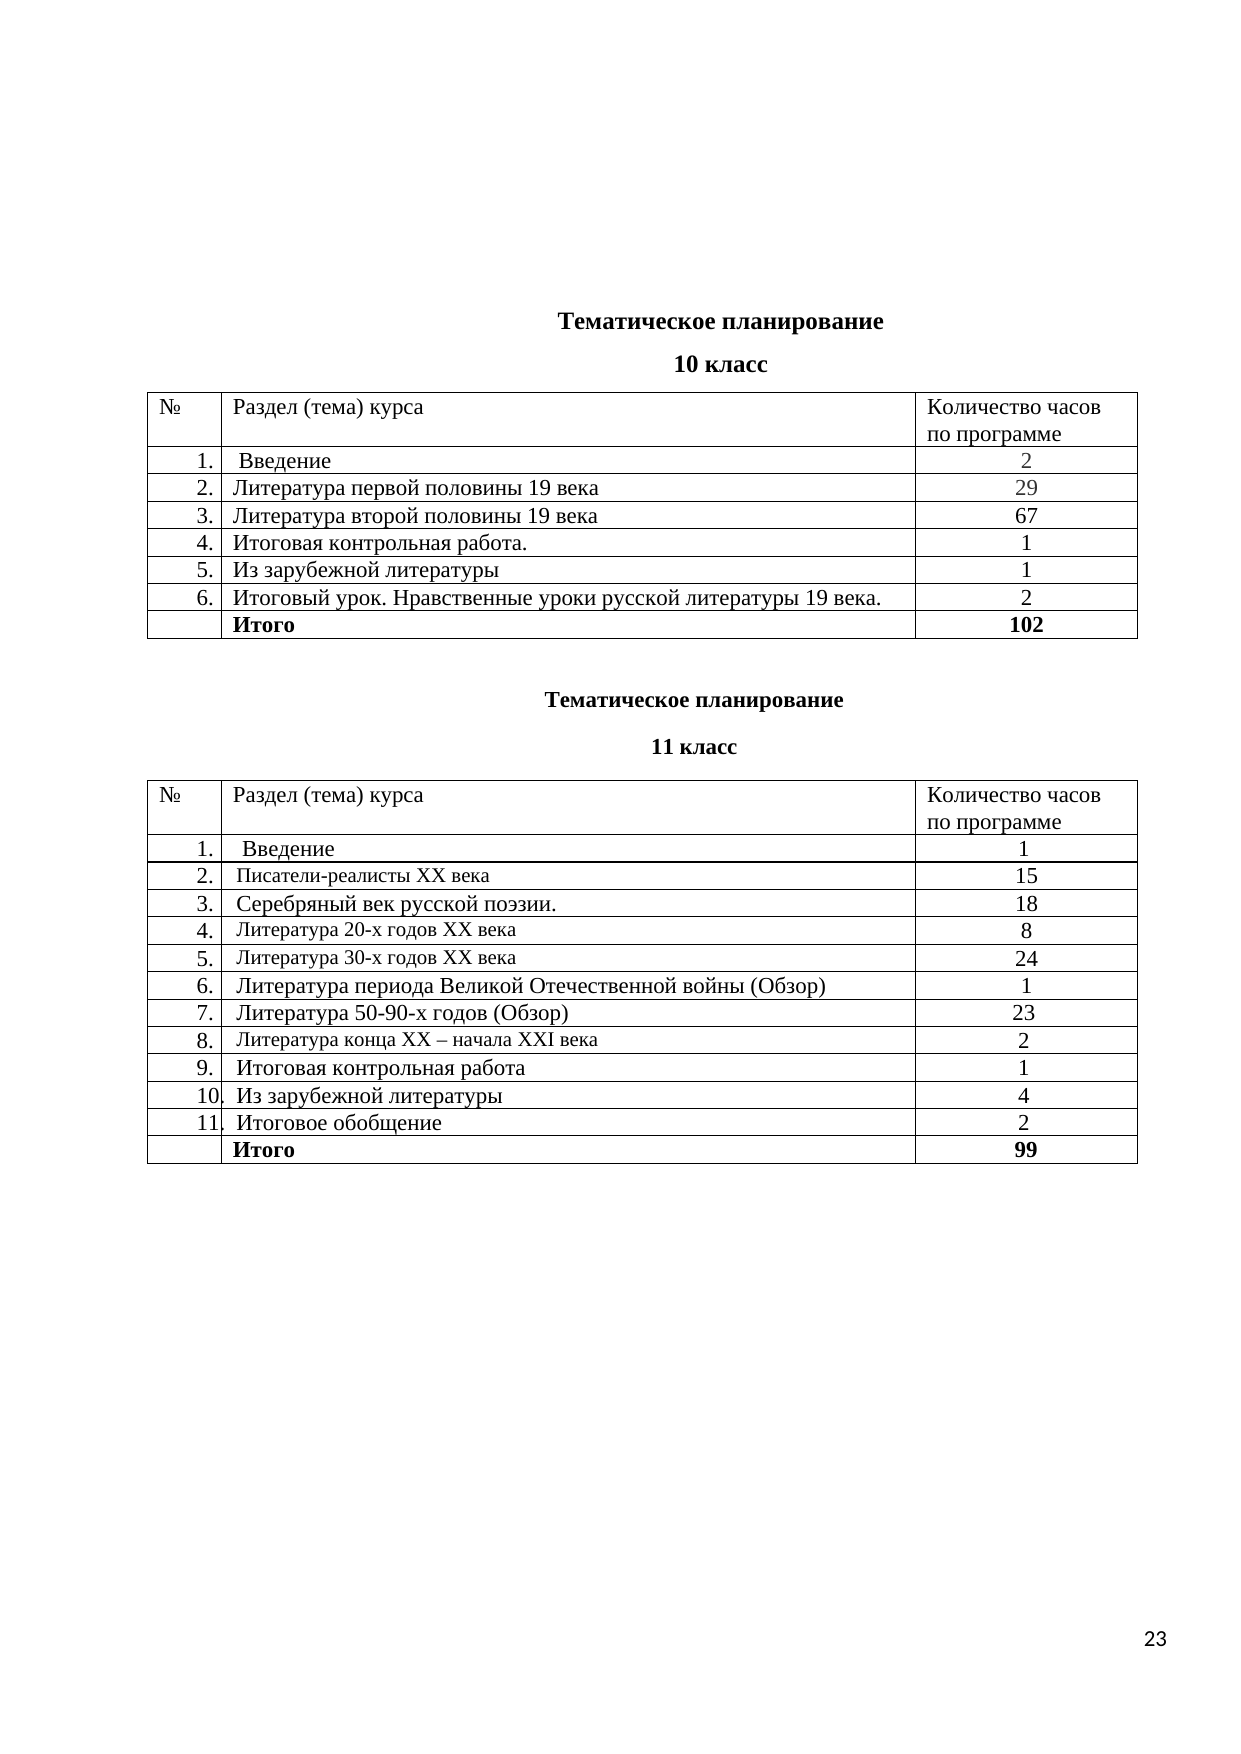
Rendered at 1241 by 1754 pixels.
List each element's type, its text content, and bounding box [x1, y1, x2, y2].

table_cell 29 [916, 474, 1137, 501]
table_cell Итоговый урок. Нравственные уроки русской литературы 19 века. [222, 584, 915, 610]
table_cell [148, 917, 221, 944]
table_cell 2 [916, 1109, 1137, 1135]
table_cell 1 [916, 835, 1137, 861]
table_cell 1 [916, 1054, 1137, 1081]
table_cell Итого [222, 1136, 915, 1163]
table_cell Итоговая контрольная работа [222, 1054, 915, 1081]
table_cell [148, 863, 221, 889]
table_cell Введение [222, 835, 915, 861]
table_cell [148, 972, 221, 998]
table_header № [148, 781, 221, 834]
table_cell Введение [222, 447, 915, 473]
table_cell Литература 50-90-х годов (Обзор) [222, 1000, 915, 1026]
table_cell Литература второй половины 19 века [222, 502, 915, 528]
table_cell [148, 611, 221, 638]
table_cell [148, 1000, 221, 1026]
table_cell 102 [916, 611, 1137, 638]
table_cell [148, 447, 221, 473]
table_cell 4 [916, 1082, 1137, 1108]
table_cell [148, 1027, 221, 1053]
table_cell [148, 890, 221, 916]
table_cell Итоговое обобщение [222, 1109, 915, 1135]
table_cell 18 [916, 890, 1137, 916]
table_cell [148, 502, 221, 528]
table_cell [148, 1109, 221, 1135]
table_cell 24 [916, 945, 1137, 971]
text Тематическое планирование [148, 306, 1204, 335]
table_cell 1 [916, 529, 1137, 556]
table_cell 99 [916, 1136, 1137, 1163]
table_cell Итого [222, 611, 915, 638]
table_cell [148, 557, 221, 583]
table_header № [148, 393, 221, 446]
table_cell [148, 1054, 221, 1081]
table_header Раздел (тема) курса [222, 781, 915, 834]
table_cell Писатели-реалисты XX века [222, 863, 915, 889]
table_cell Из зарубежной литературы [222, 557, 915, 583]
table_header Количество часов по программе [916, 393, 1137, 446]
table_cell [148, 529, 221, 556]
table_cell Литература периода Великой Отечественной войны (Обзор) [222, 972, 915, 998]
table_cell [148, 1136, 221, 1163]
text Тематическое планирование [162, 686, 1167, 712]
table_cell Литература конца XX – начала XXI века [222, 1027, 915, 1053]
text 10 класс [148, 349, 1204, 378]
table_cell Из зарубежной литературы [222, 1082, 915, 1108]
table_cell Литература 30-х годов XX века [222, 945, 915, 971]
text 11 класс [162, 733, 1167, 759]
table_cell Итоговая контрольная работа. [222, 529, 915, 556]
table_cell [148, 584, 221, 610]
table_header Раздел (тема) курса [222, 393, 915, 446]
table_cell 1 [916, 972, 1137, 998]
table_cell 15 [916, 863, 1137, 889]
table_cell 2 [916, 1027, 1137, 1053]
table_header Количество часов по программе [916, 781, 1137, 834]
table_cell 23 [916, 1000, 1137, 1026]
table_cell 2 [916, 584, 1137, 610]
table_cell [148, 474, 221, 501]
table_cell [148, 835, 221, 861]
table_cell Литература 20-х годов XX века [222, 917, 915, 944]
table_cell 67 [916, 502, 1137, 528]
table_cell [148, 1082, 221, 1108]
table_cell [148, 945, 221, 971]
table_cell 1 [916, 557, 1137, 583]
table_cell 8 [916, 917, 1137, 944]
table_cell Литература первой половины 19 века [222, 474, 915, 501]
table_cell Серебряный век русской поэзии. [222, 890, 915, 916]
table_cell 2 [916, 447, 1137, 473]
